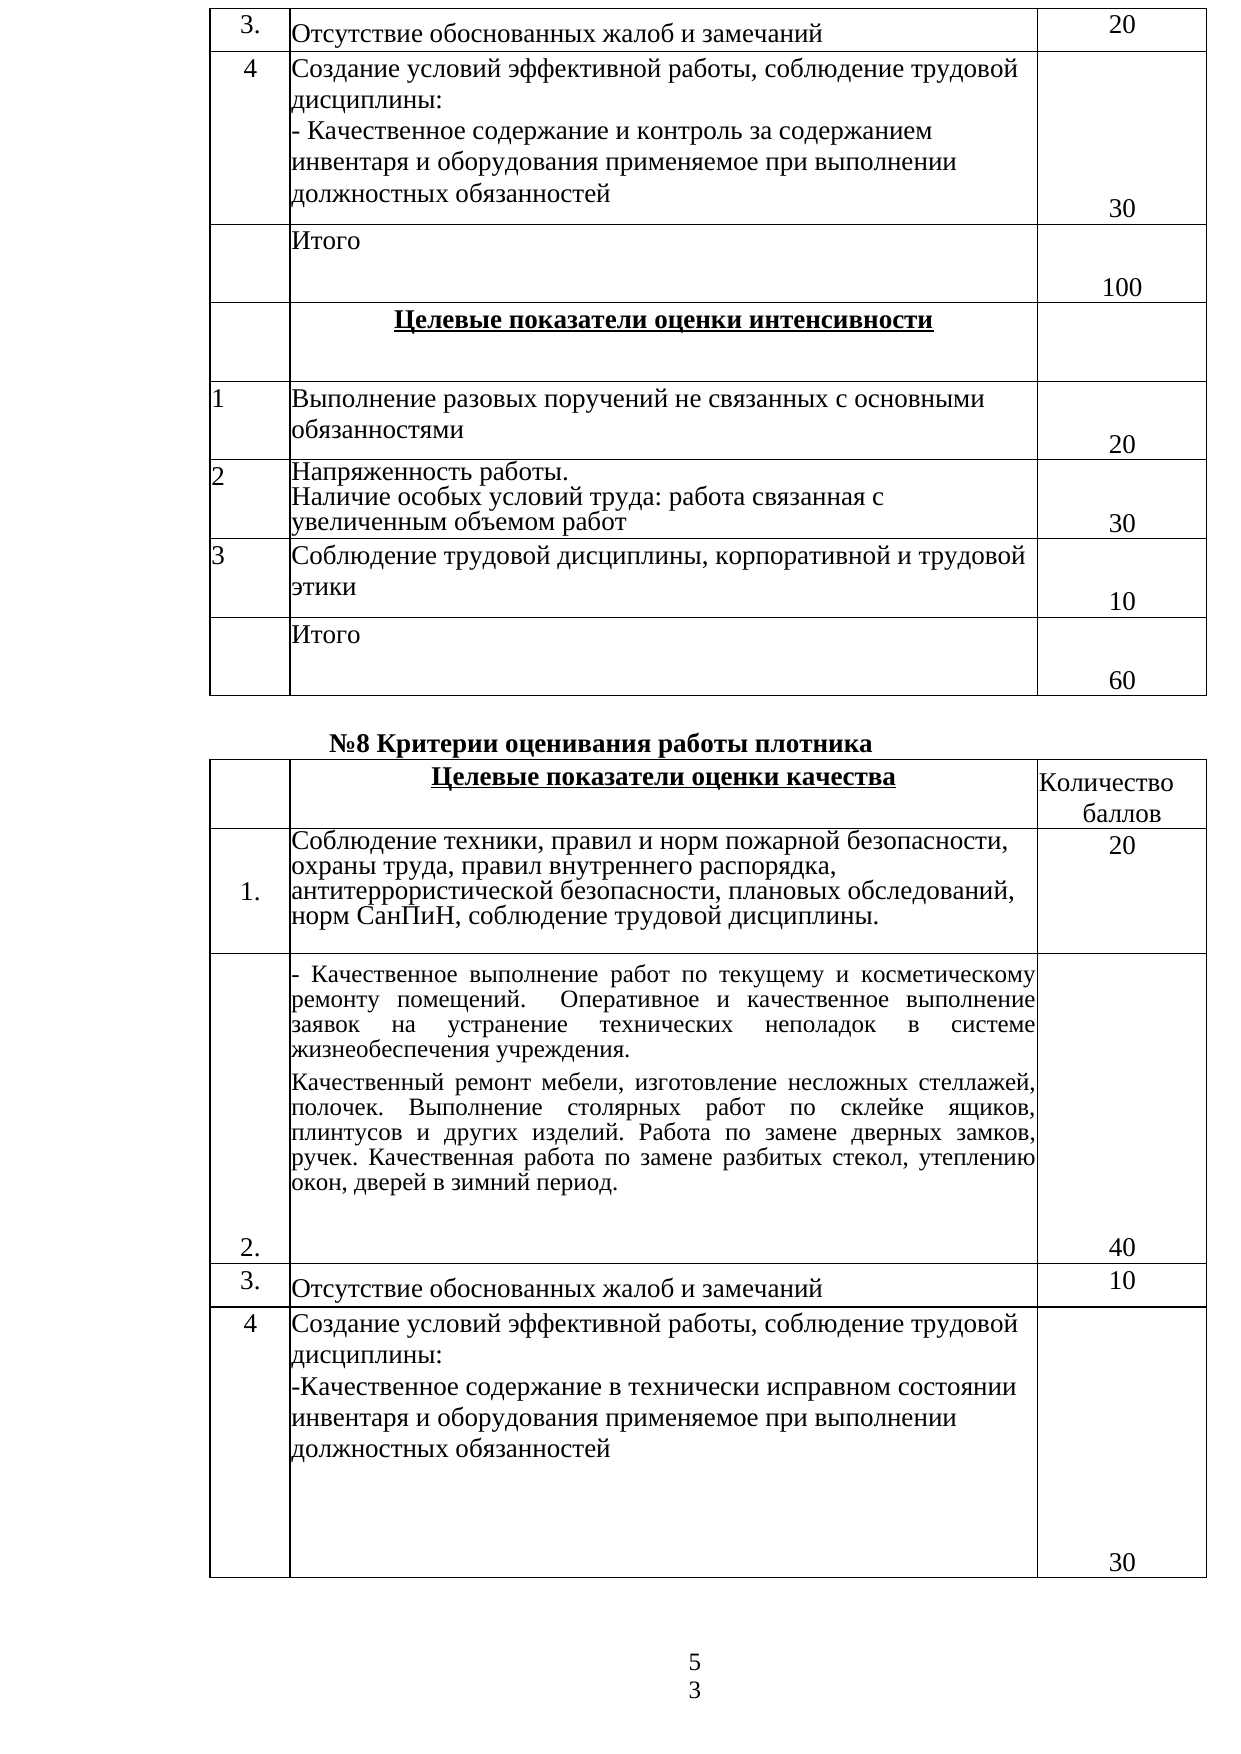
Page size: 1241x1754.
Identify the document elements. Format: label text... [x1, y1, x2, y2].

table_cell 4 [211, 52, 289, 223]
table_cell 30 [1038, 1308, 1206, 1577]
table_cell Создание условий эффективной работы, соблюдение трудовой дисциплины: - Качественное содержание и контроль за содержанием инвентаря и оборудования применяемое при выполнении должностных обязанностей [291, 52, 1037, 223]
table_cell 3 [211, 539, 289, 617]
table_cell Соблюдение техники, правил и норм пожарной безопасности, охраны труда, правил внутреннего распорядка, антитеррористической безопасности, плановых обследований, норм СанПиН, соблюдение трудовой дисциплины. [291, 829, 1037, 953]
table_cell 20 [1038, 382, 1206, 459]
table_cell 4 [211, 1308, 289, 1577]
table_cell 10 [1038, 1264, 1206, 1306]
table_cell Итого [291, 225, 1037, 302]
table_cell 1 [211, 382, 289, 459]
table_cell [211, 225, 289, 302]
table_cell 100 [1038, 225, 1206, 302]
table_cell Напряженность работы. Наличие особых условий труда: работа связанная с увеличенным объемом работ [291, 460, 1037, 538]
table_cell [211, 303, 289, 381]
table_cell 3. [211, 1264, 289, 1306]
table_cell Выполнение разовых поручений не связанных с основными обязанностями [291, 382, 1037, 459]
table_cell 40 [1038, 954, 1206, 1263]
table_cell [211, 618, 289, 695]
table_cell Отсутствие обоснованных жалоб и замечаний [291, 1264, 1037, 1306]
text №8 Критерии оценивания работы плотника [329, 728, 1217, 759]
table_cell 2 [211, 460, 289, 538]
table_cell Итого [291, 618, 1037, 695]
table_cell Создание условий эффективной работы, соблюдение трудовой дисциплины: -Качественное содержание в технически исправном состоянии инвентаря и оборудования применяемое при выполнении должностных обязанностей [291, 1308, 1037, 1577]
table_cell 1. [211, 829, 289, 953]
table_header Количество баллов [1038, 760, 1206, 828]
table_header [211, 760, 289, 828]
table_cell Целевые показатели оценки интенсивности [291, 303, 1037, 381]
table_cell 20 [1038, 829, 1206, 953]
table_cell [1038, 303, 1206, 381]
table_cell Соблюдение трудовой дисциплины, корпоративной и трудовой этики [291, 539, 1037, 617]
table_header Целевые показатели оценки качества [291, 760, 1037, 828]
table_cell 30 [1038, 52, 1206, 223]
table_cell Отсутствие обоснованных жалоб и замечаний [291, 9, 1037, 51]
table_cell 20 [1038, 9, 1206, 51]
table_cell 2. [211, 954, 289, 1263]
table_cell - Качественное выполнение работ по текущему и косметическому ремонту помещений. Оперативное и качественное выполнение заявок на устранение технических неполадок в системе жизнеобеспечения учреждения. Качественный ремонт мебели, изготовление несложных стеллажей, полочек. Выполнение столярных работ по склейке ящиков, плинтусов и других изделий. Работа по замене дверных замков, ручек. Качественная работа по замене разбитых стекол, утеплению окон, дверей в зимний период. [291, 954, 1037, 1263]
table_cell 60 [1038, 618, 1206, 695]
table_cell 30 [1038, 460, 1206, 538]
table_cell 3. [211, 9, 289, 51]
table_cell 10 [1038, 539, 1206, 617]
